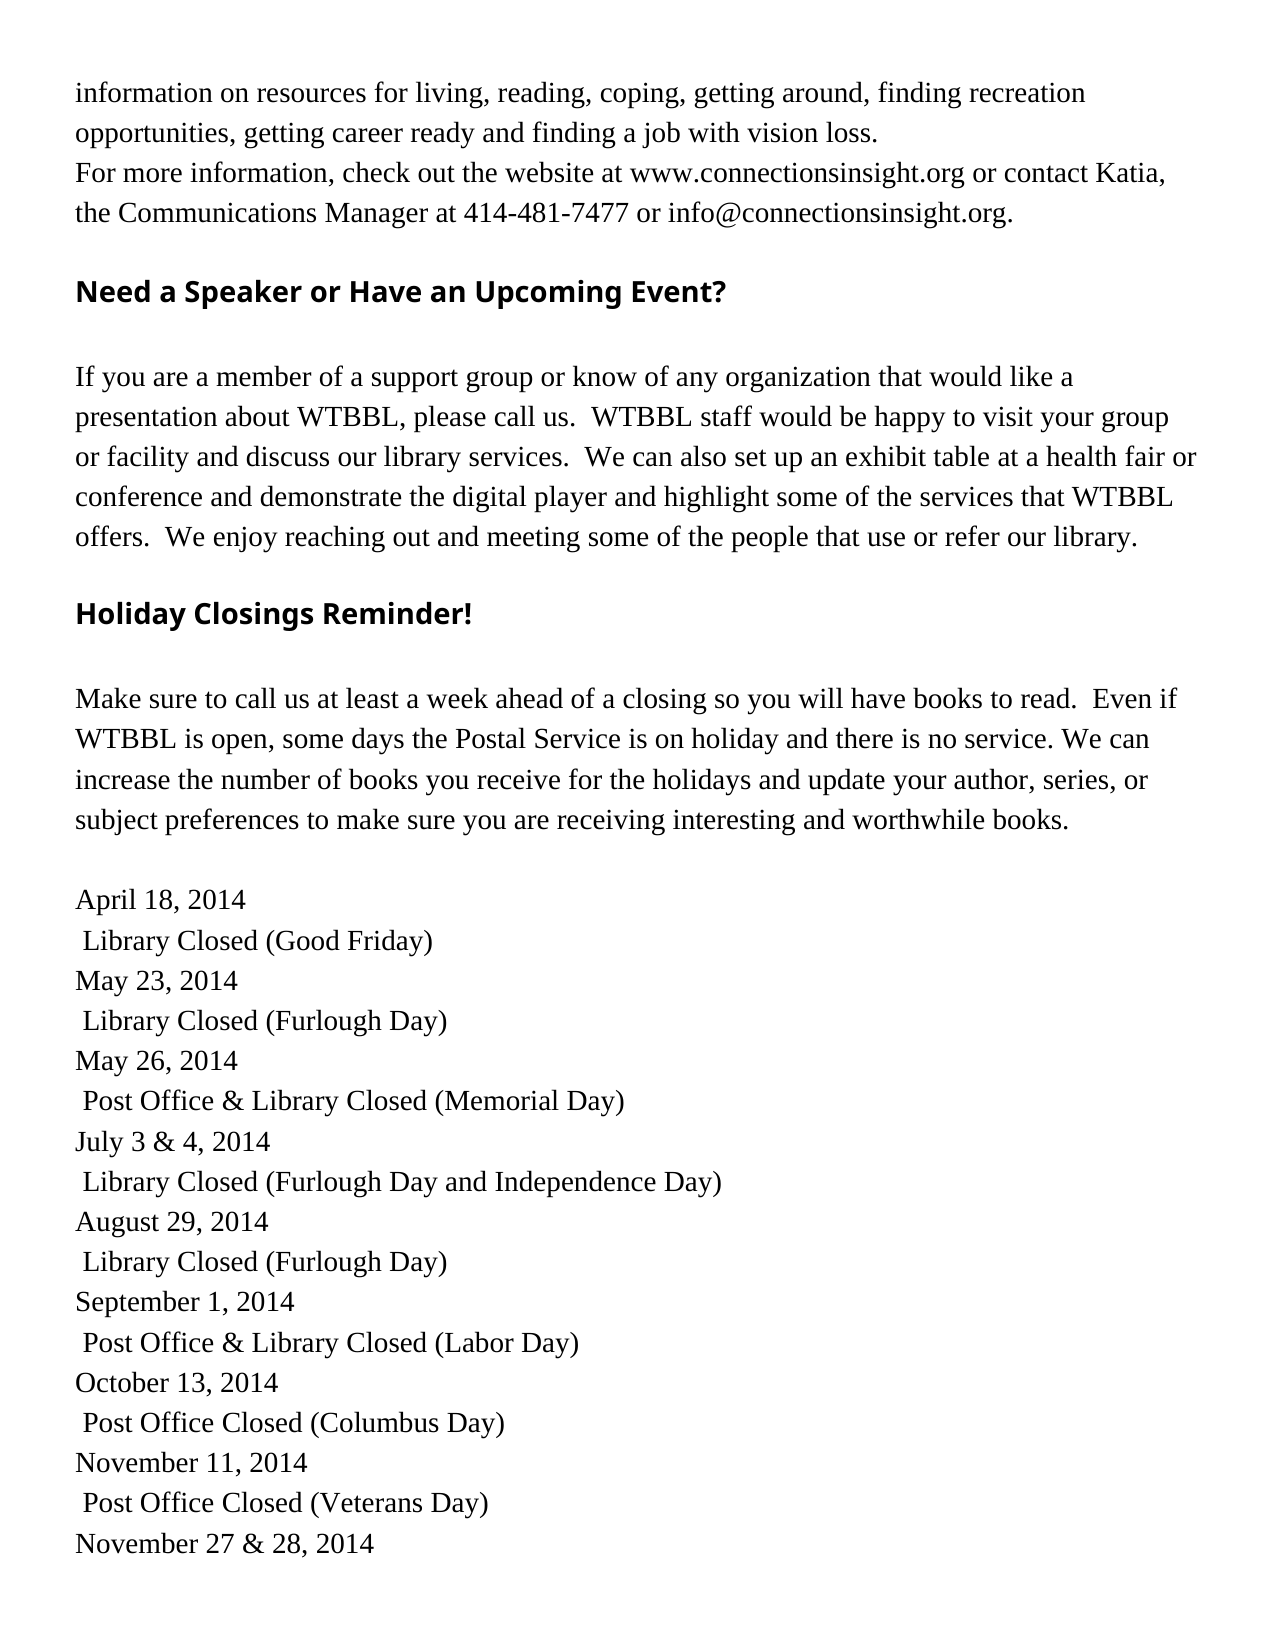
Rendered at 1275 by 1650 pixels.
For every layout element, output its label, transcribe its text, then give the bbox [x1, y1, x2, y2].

text Post Office & Library Closed (Memorial Day) [75, 1083, 1200, 1117]
text Post Office Closed (Columbus Day) [75, 1405, 1200, 1439]
text If you are a member of a support group or know of any organization that would like a presentation about WTBBL, please call us. WTBBL staff would be happy to visit your group or facility and discuss our library services. We can also set up an exhibit table at a health fair or conference and demonstrate the digital player and highlight some of the services that WTBBL offers. We enjoy reaching out and meeting some of the people that use or refer our library. [75, 359, 1200, 553]
text Library Closed (Good Friday) [75, 923, 1200, 956]
text September 1, 2014 [75, 1284, 1200, 1318]
text July 3 & 4, 2014 [75, 1124, 1200, 1157]
text Post Office Closed (Veterans Day) [75, 1486, 1200, 1519]
text Library Closed (Furlough Day) [75, 1003, 1200, 1037]
text August 29, 2014 [75, 1204, 1200, 1238]
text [75, 75, 1200, 149]
text October 13, 2014 [75, 1365, 1200, 1398]
text Need a Speaker or Have an Upcoming Event? [75, 271, 1200, 311]
text November 27 & 28, 2014 [75, 1526, 1200, 1559]
text November 11, 2014 [75, 1445, 1200, 1479]
text Make sure to call us at least a week ahead of a closing so you will have books to read. Even if WTBBL is open, some days the Postal Service is on holiday and there is no service. We can increase the number of books you receive for the holidays and update your author, series, or subject preferences to make sure you are receiving interesting and worthwhile books. [75, 681, 1200, 836]
text For more information, check out the website at www.connectionsinsight.org or contact Katia, the Communications Manager at 414-481-7477 or info@connectionsinsight.org. [75, 155, 1200, 229]
text April 18, 2014 [75, 882, 1200, 916]
text May 26, 2014 [75, 1043, 1200, 1077]
text Holiday Closings Reminder! [75, 594, 1200, 633]
text Library Closed (Furlough Day and Independence Day) [75, 1164, 1200, 1197]
text May 23, 2014 [75, 963, 1200, 996]
text Library Closed (Furlough Day) [75, 1244, 1200, 1278]
text Post Office & Library Closed (Labor Day) [75, 1325, 1200, 1358]
